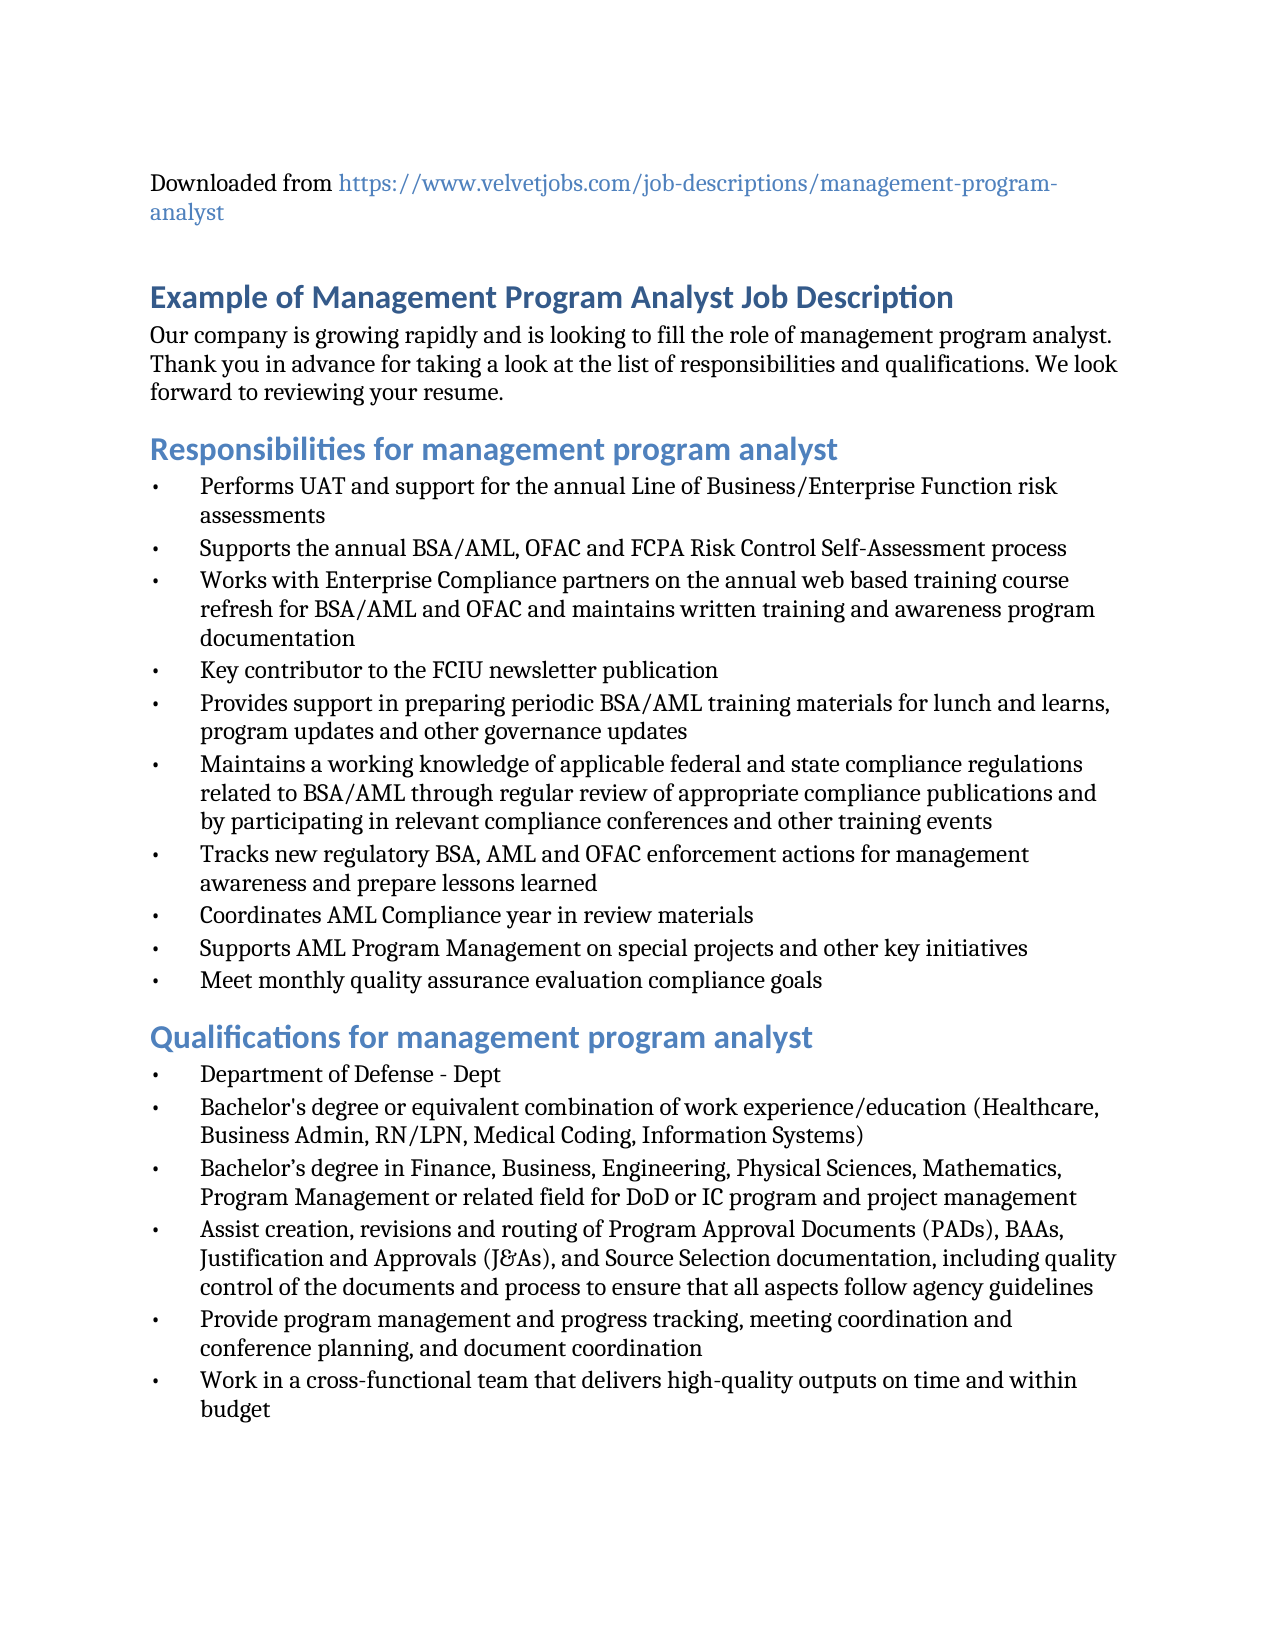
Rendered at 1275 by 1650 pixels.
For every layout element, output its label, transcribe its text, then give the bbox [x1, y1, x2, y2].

list Work in a cross-functional team that delivers high-quality outputs on time and within budget [150, 1366, 1125, 1424]
list Key contributor to the FCIU newsletter publication [150, 656, 1125, 685]
list Department of Defense - Dept [150, 1060, 1125, 1089]
list Provides support in preparing periodic BSA/AML training materials for lunch and learns, program updates and other governance updates [150, 688, 1125, 746]
list Bachelor’s degree in Finance, Business, Engineering, Physical Sciences, Mathematics, Program Management or related field for DoD or IC program and project management [150, 1154, 1125, 1211]
text Our company is growing rapidly and is looking to fill the role of management program analyst. Thank you in advance for taking a look at the list of responsibilities and qualifications. We look forward to reviewing your resume. [150, 321, 1125, 407]
text Downloaded from https://www.velvetjobs.com/job-descriptions/management-program-analyst [150, 169, 1125, 226]
list Meet monthly quality assurance evaluation compliance goals [150, 966, 1125, 995]
subtitle Example of Management Program Analyst Job Description [150, 276, 1125, 317]
list Coordinates AML Compliance year in review materials [150, 901, 1125, 930]
subtitle Qualifications for management program analyst [150, 1016, 1125, 1056]
list Supports AML Program Management on special projects and other key initiatives [150, 933, 1125, 962]
list Provide program management and progress tracking, meeting coordination and conference planning, and document coordination [150, 1305, 1125, 1363]
list Bachelor's degree or equivalent combination of work experience/education (Healthcare, Business Admin, RN/LPN, Medical Coding, Information Systems) [150, 1093, 1125, 1150]
subtitle Responsibilities for management program analyst [150, 428, 1125, 468]
list Tracks new regulatory BSA, AML and OFAC enforcement actions for management awareness and prepare lessons learned [150, 840, 1125, 897]
list Works with Enterprise Compliance partners on the annual web based training course refresh for BSA/AML and OFAC and maintains written training and awareness program documentation [150, 566, 1125, 652]
list Assist creation, revisions and routing of Program Approval Documents (PADs), BAAs, Justification and Approvals (J&As), and Source Selection documentation, including quality control of the documents and process to ensure that all aspects follow agency guidelines [150, 1215, 1125, 1301]
list Maintains a working knowledge of applicable federal and state compliance regulations related to BSA/AML through regular review of appropriate compliance publications and by participating in relevant compliance conferences and other training events [150, 750, 1125, 836]
list Performs UAT and support for the annual Line of Business/Enterprise Function risk assessments [150, 472, 1125, 530]
list Supports the annual BSA/AML, OFAC and FCPA Risk Control Self-Assessment process [150, 533, 1125, 562]
